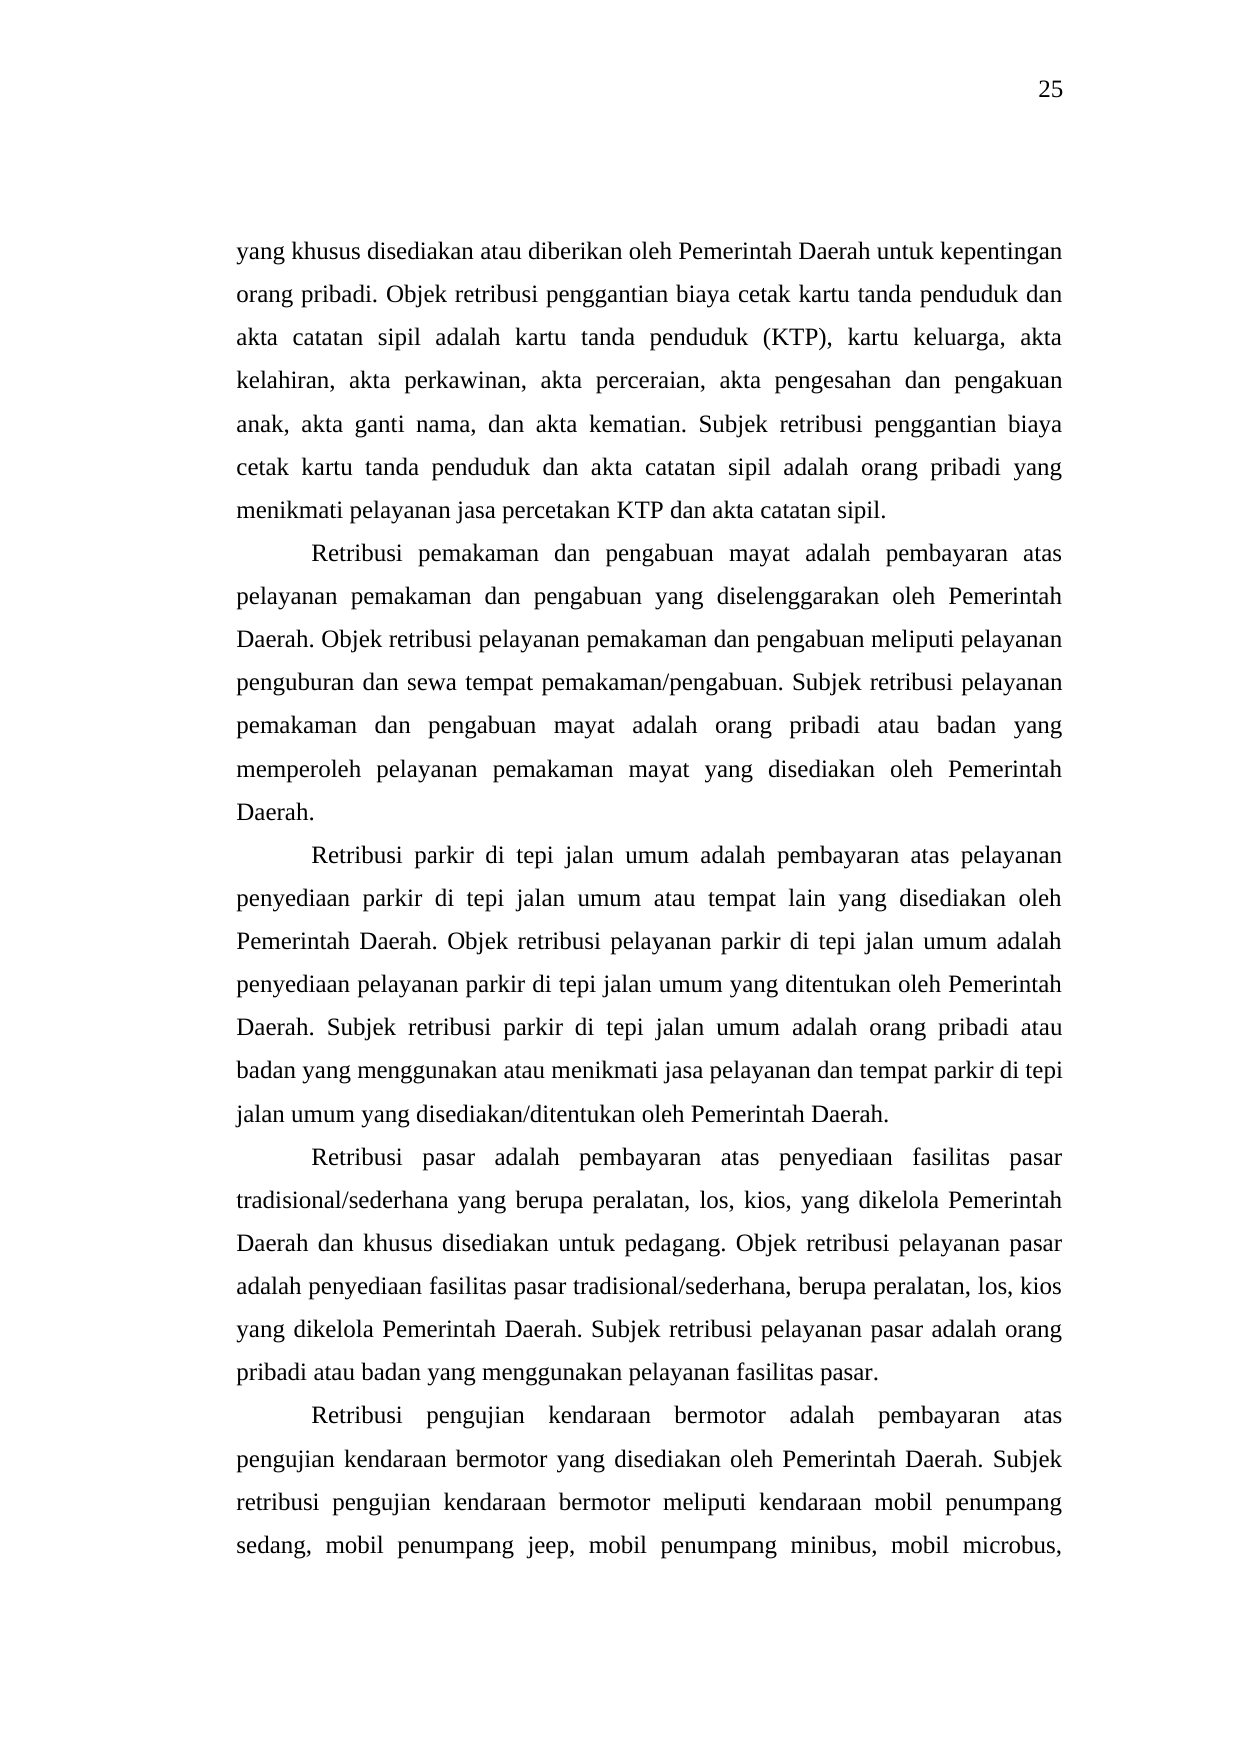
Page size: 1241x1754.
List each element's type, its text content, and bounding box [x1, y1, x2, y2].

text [236, 236, 1063, 524]
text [236, 1401, 1063, 1559]
text Retribusi parkir di tepi jalan umum adalah pembayaran atas pelayanan penyediaan parkir di tepi jalan umum atau tempat lain yang disediakan oleh Pemerintah Daerah. Objek retribusi pelayanan parkir di tepi jalan umum adalah penyediaan pelayanan parkir di tepi jalan umum yang ditentukan oleh Pemerintah Daerah. Subjek retribusi parkir di tepi jalan umum adalah orang pribadi atau badan yang menggunakan atau menikmati jasa pelayanan dan tempat parkir di tepi jalan umum yang disediakan/ditentukan oleh Pemerintah Daerah. [236, 840, 1063, 1127]
text Retribusi pemakaman dan pengabuan mayat adalah pembayaran atas pelayanan pemakaman dan pengabuan yang diselenggarakan oleh Pemerintah Daerah. Objek retribusi pelayanan pemakaman dan pengabuan meliputi pelayanan penguburan dan sewa tempat pemakaman/pengabuan. Subjek retribusi pelayanan pemakaman dan pengabuan mayat adalah orang pribadi atau badan yang memperoleh pelayanan pemakaman mayat yang disediakan oleh Pemerintah Daerah. [236, 538, 1063, 826]
text Retribusi pasar adalah pembayaran atas penyediaan fasilitas pasar tradisional/sederhana yang berupa peralatan, los, kios, yang dikelola Pemerintah Daerah dan khusus disediakan untuk pedagang. Objek retribusi pelayanan pasar adalah penyediaan fasilitas pasar tradisional/sederhana, berupa peralatan, los, kios yang dikelola Pemerintah Daerah. Subjek retribusi pelayanan pasar adalah orang pribadi atau badan yang menggunakan pelayanan fasilitas pasar. [236, 1142, 1063, 1386]
